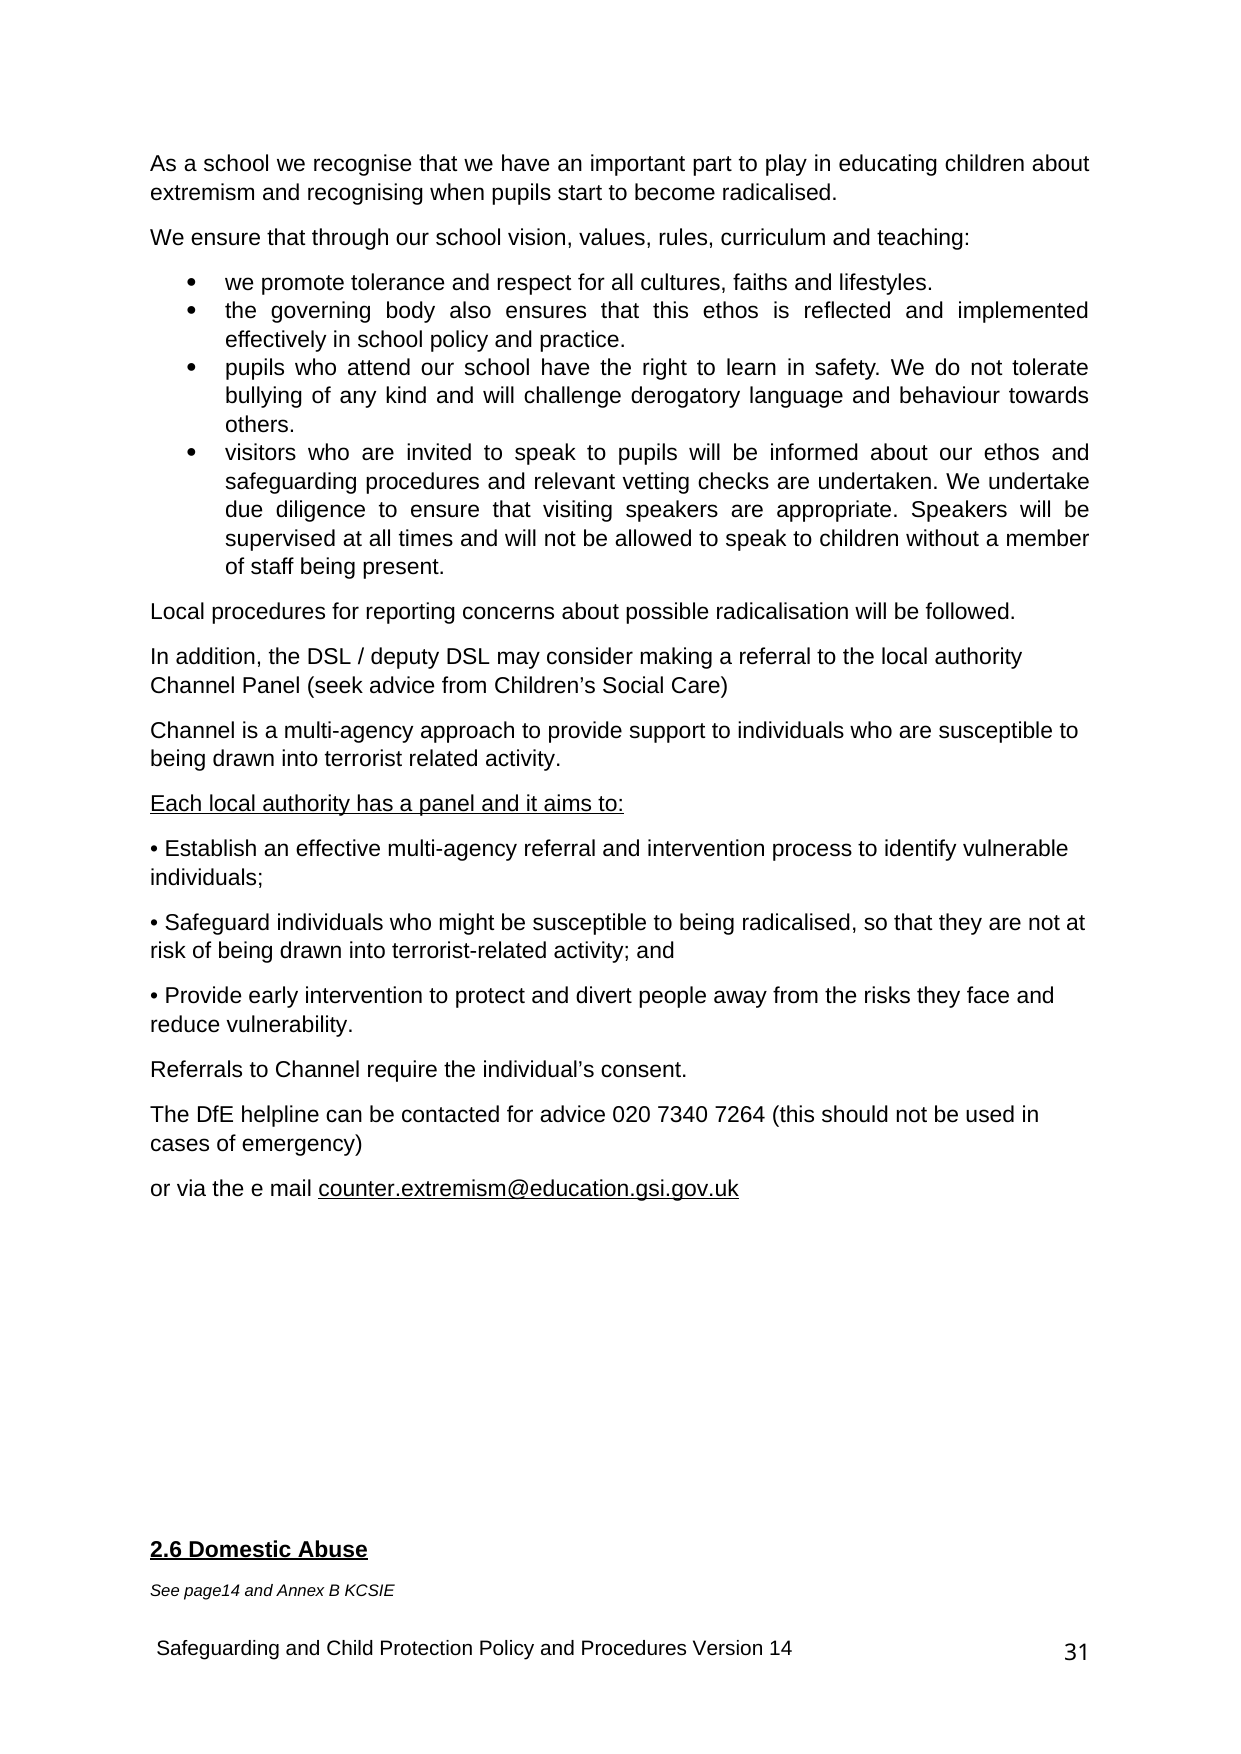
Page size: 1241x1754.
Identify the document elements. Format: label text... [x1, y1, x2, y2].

text • Provide early intervention to protect and divert people away from the risks they face and reduce vulnerability. [150, 982, 1090, 1037]
text See page14 and Annex B KCSIE [150, 1581, 1090, 1600]
text As a school we recognise that we have an important part to play in educating children about extremism and recognising when pupils start to become radicalised. [150, 150, 1090, 205]
text We ensure that through our school vision, values, rules, curriculum and teaching: [150, 223, 1090, 250]
text • Establish an effective multi-agency referral and intervention process to identify vulnerable individuals; [150, 835, 1090, 890]
text The DfE helpline can be contacted for advice 020 7340 7264 (this should not be used in cases of emergency) [150, 1101, 1090, 1156]
text Local procedures for reporting concerns about possible radicalisation will be followed. [150, 598, 1090, 624]
text Referrals to Channel require the individual’s consent. [150, 1056, 1090, 1082]
text Each local authority has a panel and it aims to: [150, 790, 1090, 817]
text • Safeguard individuals who might be susceptible to being radicalised, so that they are not at risk of being drawn into terrorist-related activity; and [150, 909, 1090, 964]
text 2.6 Domestic Abuse [150, 1536, 1090, 1562]
list we promote tolerance and respect for all cultures, faiths and lifestyles. [187, 269, 1090, 295]
text Channel is a multi-agency approach to provide support to individuals who are susceptible to being drawn into terrorist related activity. [150, 717, 1090, 772]
text In addition, the DSL / deputy DSL may consider making a referral to the local authority Channel Panel (seek advice from Children’s Social Care) [150, 643, 1090, 698]
list the governing body also ensures that this ethos is reflected and implemented effectively in school policy and practice. [187, 297, 1090, 352]
text or via the e mail counter.extremism@education.gsi.gov.uk [150, 1175, 1090, 1201]
